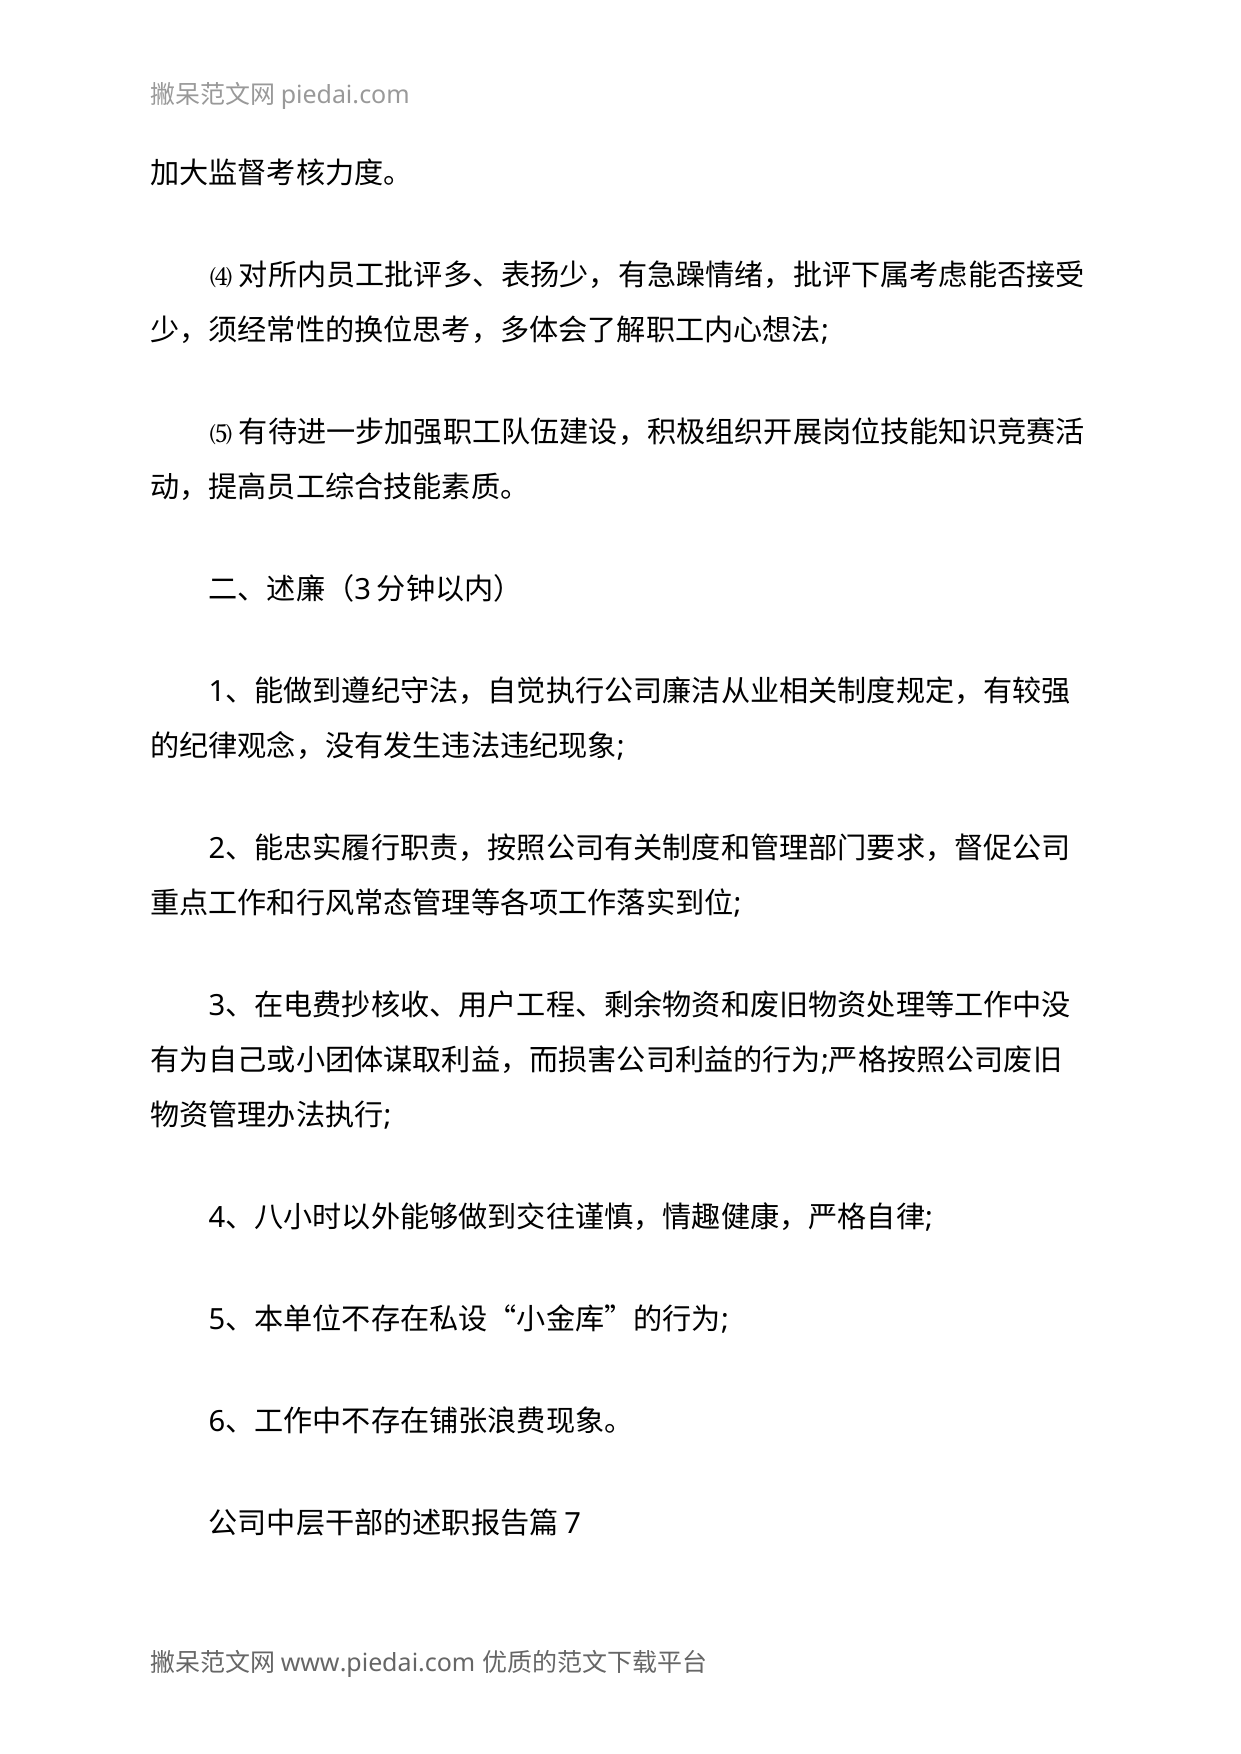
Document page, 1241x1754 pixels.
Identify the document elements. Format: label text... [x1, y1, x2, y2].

text 2、能忠实履行职责，按照公司有关制度和管理部门要求，督促公司重点工作和行风常态管理等各项工作落实到位; [150, 824, 1090, 922]
text 二、述廉（3分钟以内） [150, 566, 1090, 608]
text 6、工作中不存在铺张浪费现象。 [150, 1397, 1090, 1440]
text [150, 150, 1090, 192]
text 3、在电费抄核收、用户工程、剩余物资和废旧物资处理等工作中没有为自己或小团体谋取利益，而损害公司利益的行为;严格按照公司废旧物资管理办法执行; [150, 981, 1090, 1134]
text 5、本单位不存在私设“小金库”的行为; [150, 1295, 1090, 1338]
text ⑸有待进一步加强职工队伍建设，积极组织开展岗位技能知识竞赛活动，提高员工综合技能素质。 [150, 409, 1090, 506]
text ⑷对所内员工批评多、表扬少，有急躁情绪，批评下属考虑能否接受少，须经常性的换位思考，多体会了解职工内心想法; [150, 252, 1090, 349]
text 4、八小时以外能够做到交往谨慎，情趣健康，严格自律; [150, 1193, 1090, 1236]
text 1、能做到遵纪守法，自觉执行公司廉洁从业相关制度规定，有较强的纪律观念，没有发生违法违纪现象; [150, 667, 1090, 765]
text 公司中层干部的述职报告篇7 [150, 1499, 1090, 1542]
